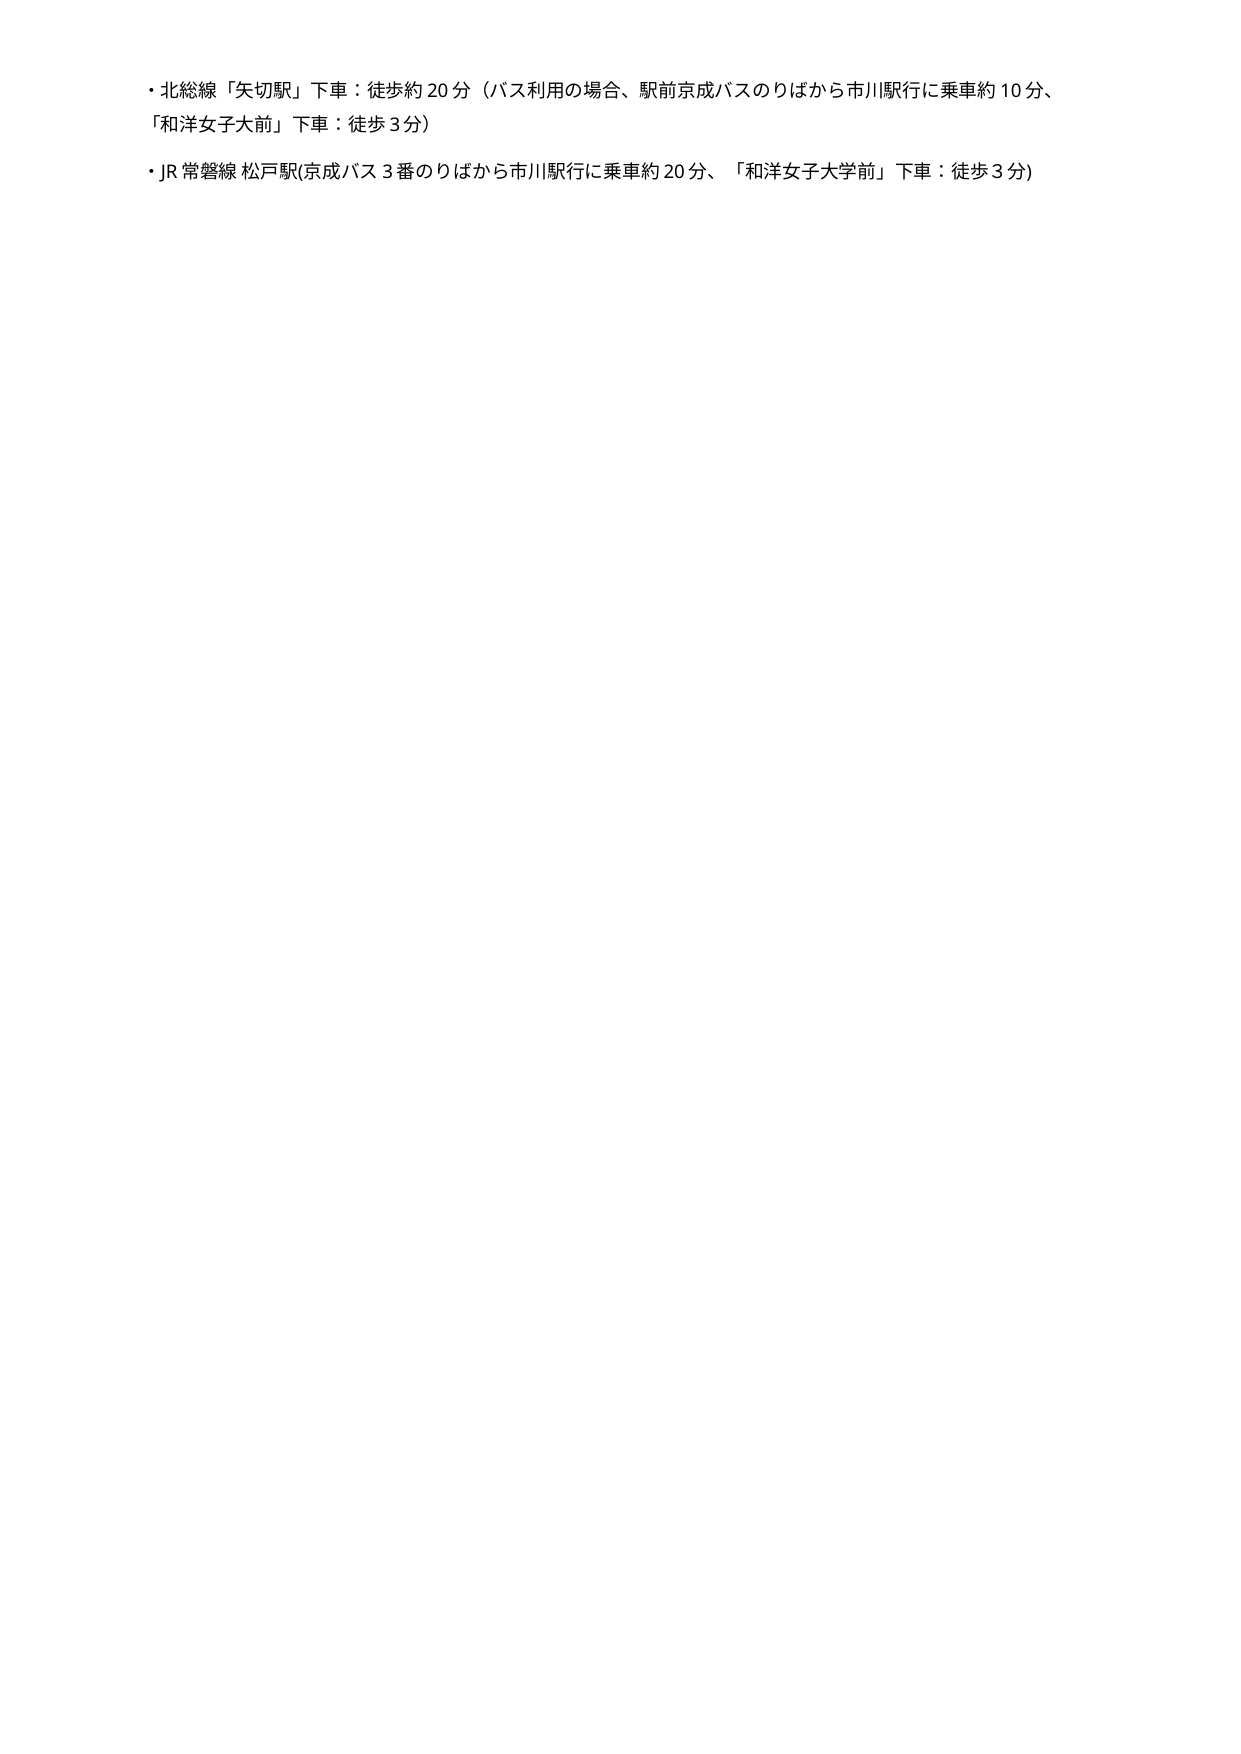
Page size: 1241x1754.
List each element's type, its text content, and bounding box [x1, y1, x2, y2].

text ・JR常磐線 松戸駅(京成バス3番のりばから市川駅行に乗車約20分、「和洋女子大学前」下車：徒歩３分) [142, 155, 1098, 186]
text ・北総線「矢切駅」下車：徒歩約20分（バス利用の場合、駅前京成バスのりばから市川駅行に乗車約10分、「和洋女子大前」下車：徒歩3分） [142, 74, 1098, 139]
